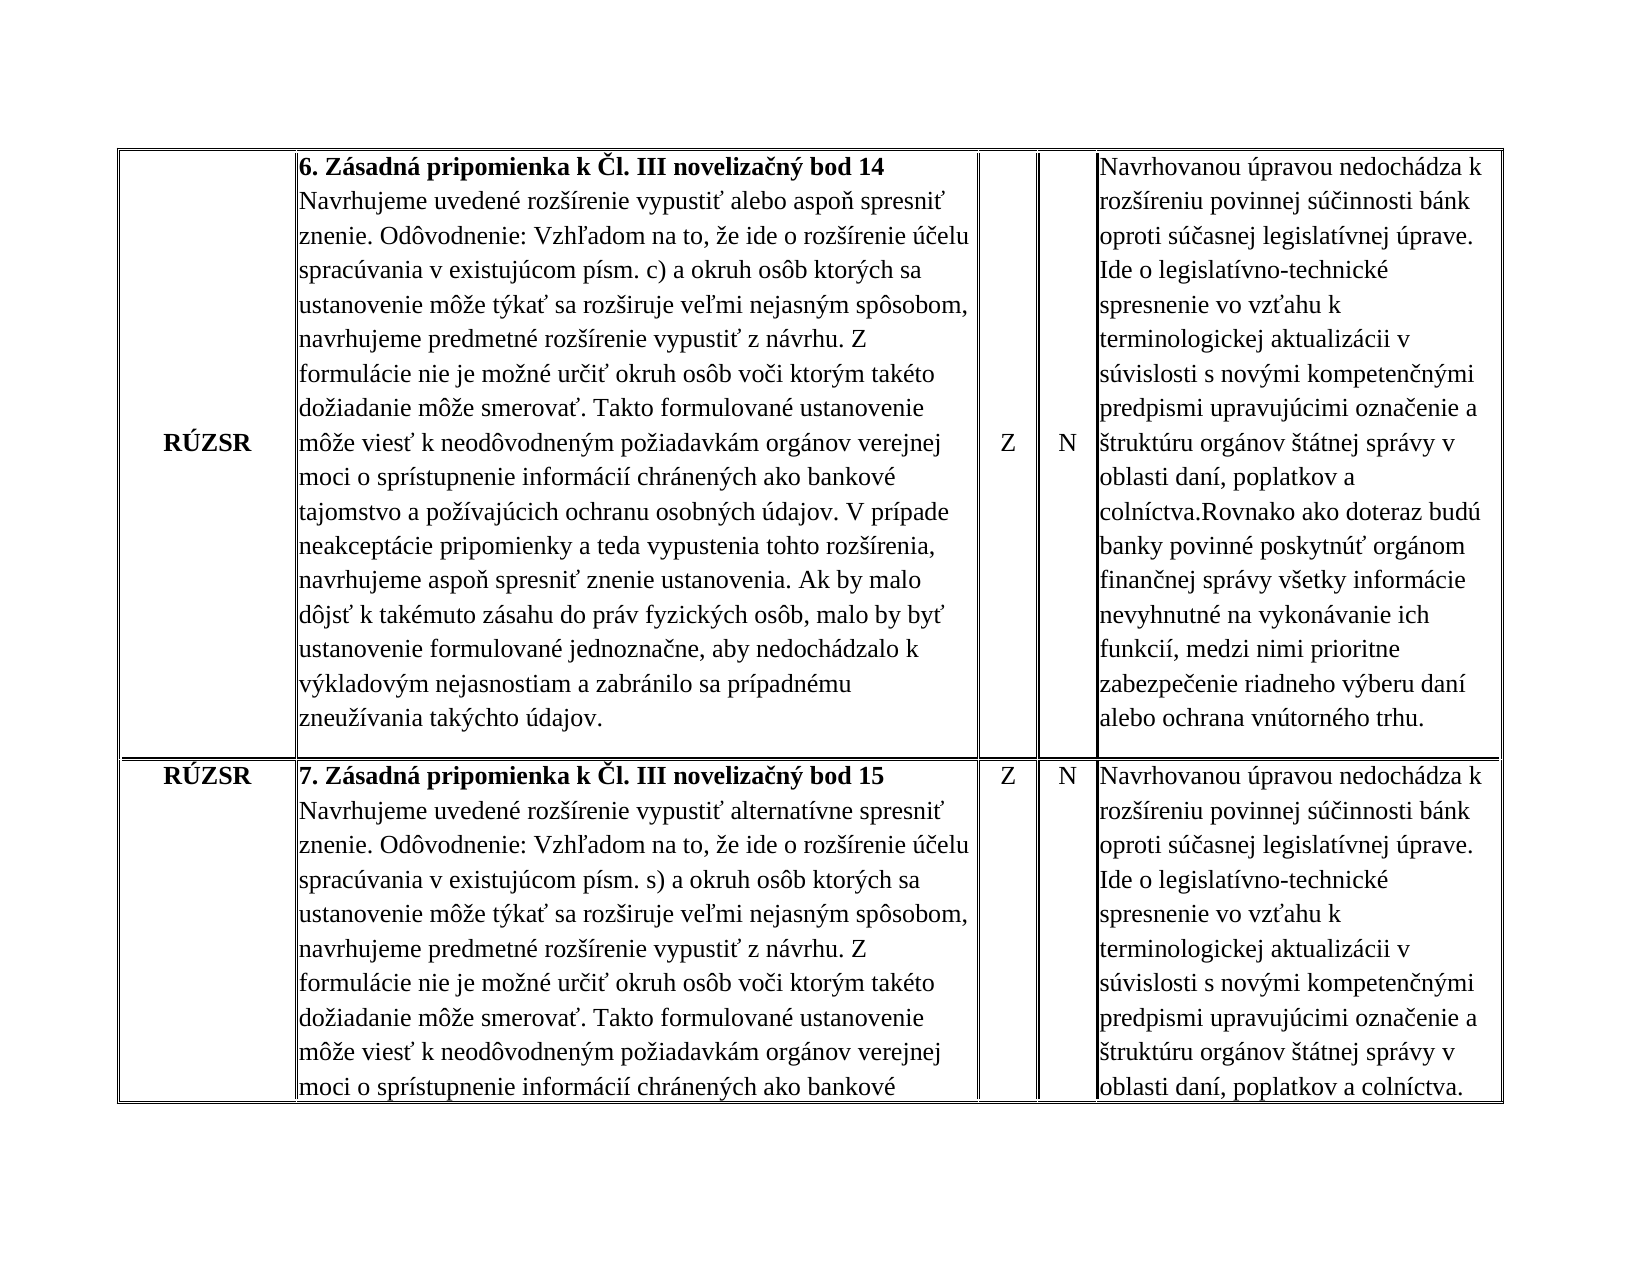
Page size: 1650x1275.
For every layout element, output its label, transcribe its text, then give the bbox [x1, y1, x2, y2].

table_cell RÚZSR [120, 151, 296, 757]
table_cell N [1038, 149, 1097, 757]
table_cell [1097, 757, 1501, 1101]
table_cell RÚZSR [120, 757, 296, 1101]
table_cell N [1038, 761, 1097, 1101]
table_cell Z [979, 757, 1038, 1101]
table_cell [296, 761, 978, 1101]
table_cell 6. Zásadná pripomienka k Čl. III novelizačný bod 14 Navrhujeme uvedené rozšírenie vypustiť alebo aspoň spresniť znenie. Odôvodnenie: Vzhľadom na to, že ide o rozšírenie účelu spracúvania v existujúcom písm. c) a okruh osôb ktorých sa ustanovenie môže týkať sa rozširuje veľmi nejasným spôsobom, navrhujeme predmetné rozšírenie vypustiť z návrhu. Z formulácie nie je možné určiť okruh osôb voči ktorým takéto dožiadanie môže smerovať. Takto formulované ustanovenie môže viesť k neodôvodneným požiadavkám orgánov verejnej moci o sprístupnenie informácií chránených ako bankové tajomstvo a požívajúcich ochranu osobných údajov. V prípade neakceptácie pripomienky a teda vypustenia tohto rozšírenia, navrhujeme aspoň spresniť znenie ustanovenia. Ak by malo dôjsť k takémuto zásahu do práv fyzických osôb, malo by byť ustanovenie formulované jednoznačne, aby nedochádzalo k výkladovým nejasnostiam a zabránilo sa prípadnému zneužívania takýchto údajov. [296, 151, 978, 757]
table_cell Z [979, 149, 1038, 757]
